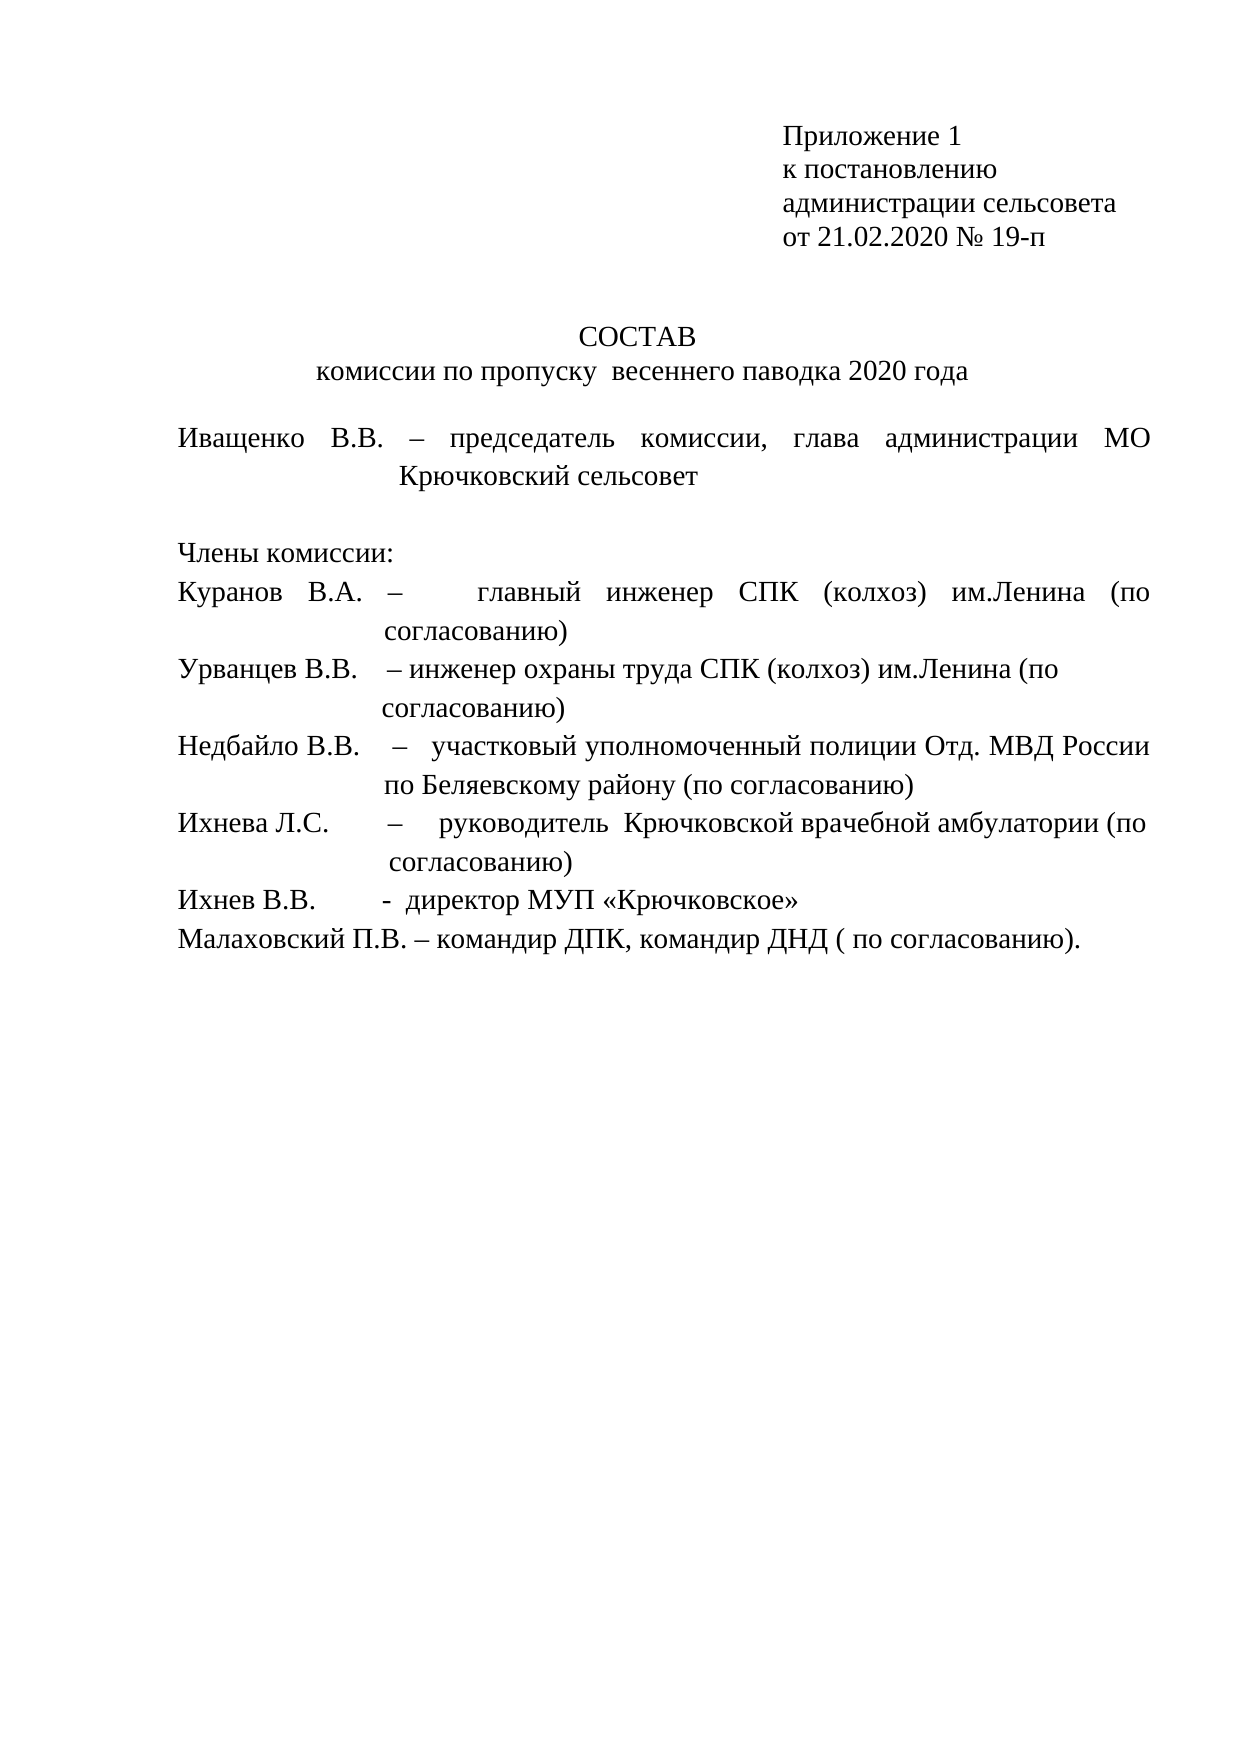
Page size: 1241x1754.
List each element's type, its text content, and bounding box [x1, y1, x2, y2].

text Приложение 1 [177, 118, 1152, 152]
text от 21.02.2020 № 19-п [177, 219, 1152, 252]
text Ихнева Л.С. – руководитель Крючковской врачебной амбулатории (по [177, 805, 1152, 839]
text согласованию) [177, 844, 1152, 877]
text к постановлению [177, 152, 1152, 185]
text согласованию) [177, 690, 1152, 723]
text Урванцев В.В. – инженер охраны труда СПК (колхоз) им.Ленина (по [177, 651, 1152, 685]
text Иващенко В.В. – председатель комиссии, глава администрации МО Крючковский сельсовет [177, 420, 1152, 492]
text Члены комиссии: [177, 536, 1152, 569]
text Малаховский П.В. – командир ДПК, командир ДНД ( по согласованию). [177, 921, 1152, 954]
text администрации сельсовета [177, 185, 1152, 219]
text Недбайло В.В. – участковый уполномоченный полиции Отд. МВД России по Беляевскому району (по согласованию) [177, 728, 1152, 800]
text комиссии по пропуску весеннего паводка 2020 года [177, 353, 1152, 386]
text Ихнев В.В. - директор МУП «Крючковское» [177, 882, 1152, 916]
text Куранов В.А. – главный инженер СПК (колхоз) им.Ленина (по согласованию) [177, 574, 1152, 646]
text СОСТАВ [177, 319, 1152, 353]
